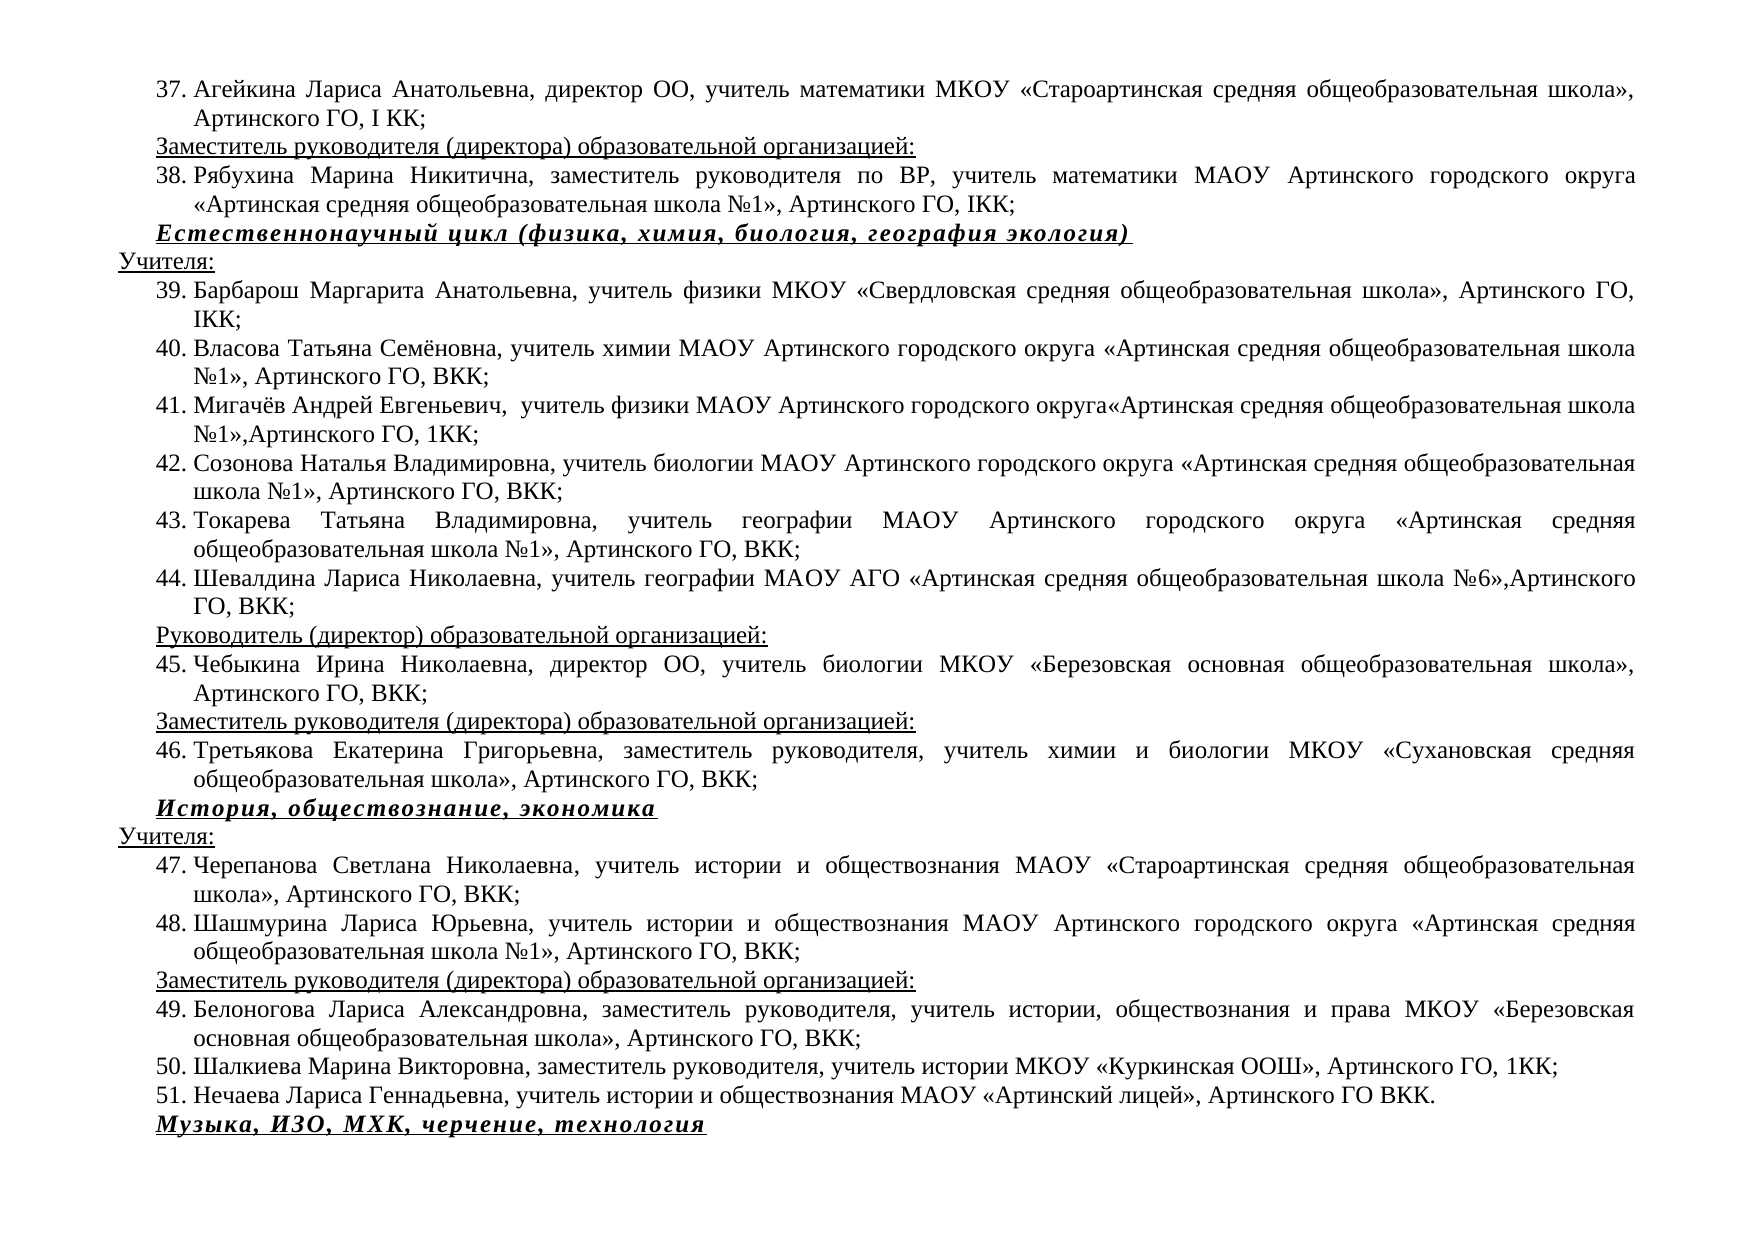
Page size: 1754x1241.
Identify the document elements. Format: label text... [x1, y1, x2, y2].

list Шалкиева Марина Викторовна, заместитель руководителя, учитель истории МКОУ «Куркинская ООШ», Артинского ГО, 1КК; [156, 1051, 1636, 1080]
text Руководитель (директор) образовательной организацией: [156, 620, 1636, 649]
list Созонова Наталья Владимировна, учитель биологии МАОУ Артинского городского округа «Артинская средняя общеобразовательная школа №1», Артинского ГО, ВКК; [156, 448, 1636, 505]
list Власова Татьяна Семёновна, учитель химии МАОУ Артинского городского округа «Артинская средняя общеобразовательная школа №1», Артинского ГО, ВКК; [156, 333, 1636, 390]
text История, обществознание, экономика [156, 793, 1636, 821]
list Черепанова Светлана Николаевна, учитель истории и обществознания МАОУ «Староартинская средняя общеобразовательная школа», Артинского ГО, ВКК; [156, 850, 1636, 908]
list Рябухина Марина Никитична, заместитель руководителя по ВР, учитель математики МАОУ Артинского городского округа «Артинская средняя общеобразовательная школа №1», Артинского ГО, IКК; [156, 160, 1636, 218]
text Музыка, ИЗО, МХК, черчение, технология [156, 1109, 1636, 1138]
list Третьякова Екатерина Григорьевна, заместитель руководителя, учитель химии и биологии МКОУ «Сухановская средняя общеобразовательная школа», Артинского ГО, ВКК; [156, 735, 1636, 793]
list Шашмурина Лариса Юрьевна, учитель истории и обществознания МАОУ Артинского городского округа «Артинская средняя общеобразовательная школа №1», Артинского ГО, ВКК; [156, 908, 1636, 965]
list Шевалдина Лариса Николаевна, учитель географии МАОУ АГО «Артинская средняя общеобразовательная школа №6»,Артинского ГО, ВКК; [156, 563, 1636, 620]
text Учителя: [118, 821, 1636, 850]
text Заместитель руководителя (директора) образовательной организацией: [156, 131, 1636, 160]
list Токарева Татьяна Владимировна, учитель географии МАОУ Артинского городского округа «Артинская средняя общеобразовательная школа №1», Артинского ГО, ВКК; [156, 505, 1636, 563]
text Учителя: [118, 246, 1636, 275]
list Барбарош Маргарита Анатольевна, учитель физики МКОУ «Свердловская средняя общеобразовательная школа», Артинского ГО, IКК; [156, 275, 1636, 333]
list Мигачёв Андрей Евгеньевич, учитель физики МАОУ Артинского городского округа«Артинская средняя общеобразовательная школа №1»,Артинского ГО, 1КК; [156, 390, 1636, 448]
list Чебыкина Ирина Николаевна, директор ОО, учитель биологии МКОУ «Березовская основная общеобразовательная школа», Артинского ГО, ВКК; [156, 649, 1636, 706]
text Заместитель руководителя (директора) образовательной организацией: [156, 706, 1636, 735]
list Агейкина Лариса Анатольевна, директор ОО, учитель математики МКОУ «Староартинская средняя общеобразовательная школа», Артинского ГО, I КК; [156, 74, 1636, 131]
list Белоногова Лариса Александровна, заместитель руководителя, учитель истории, обществознания и права МКОУ «Березовская основная общеобразовательная школа», Артинского ГО, ВКК; [156, 994, 1636, 1051]
text Естественнонаучный цикл (физика, химия, биология, география экология) [156, 218, 1636, 246]
text Заместитель руководителя (директора) образовательной организацией: [156, 965, 1636, 994]
list Нечаева Лариса Геннадьевна, учитель истории и обществознания МАОУ «Артинский лицей», Артинского ГО ВКК. [156, 1080, 1636, 1109]
